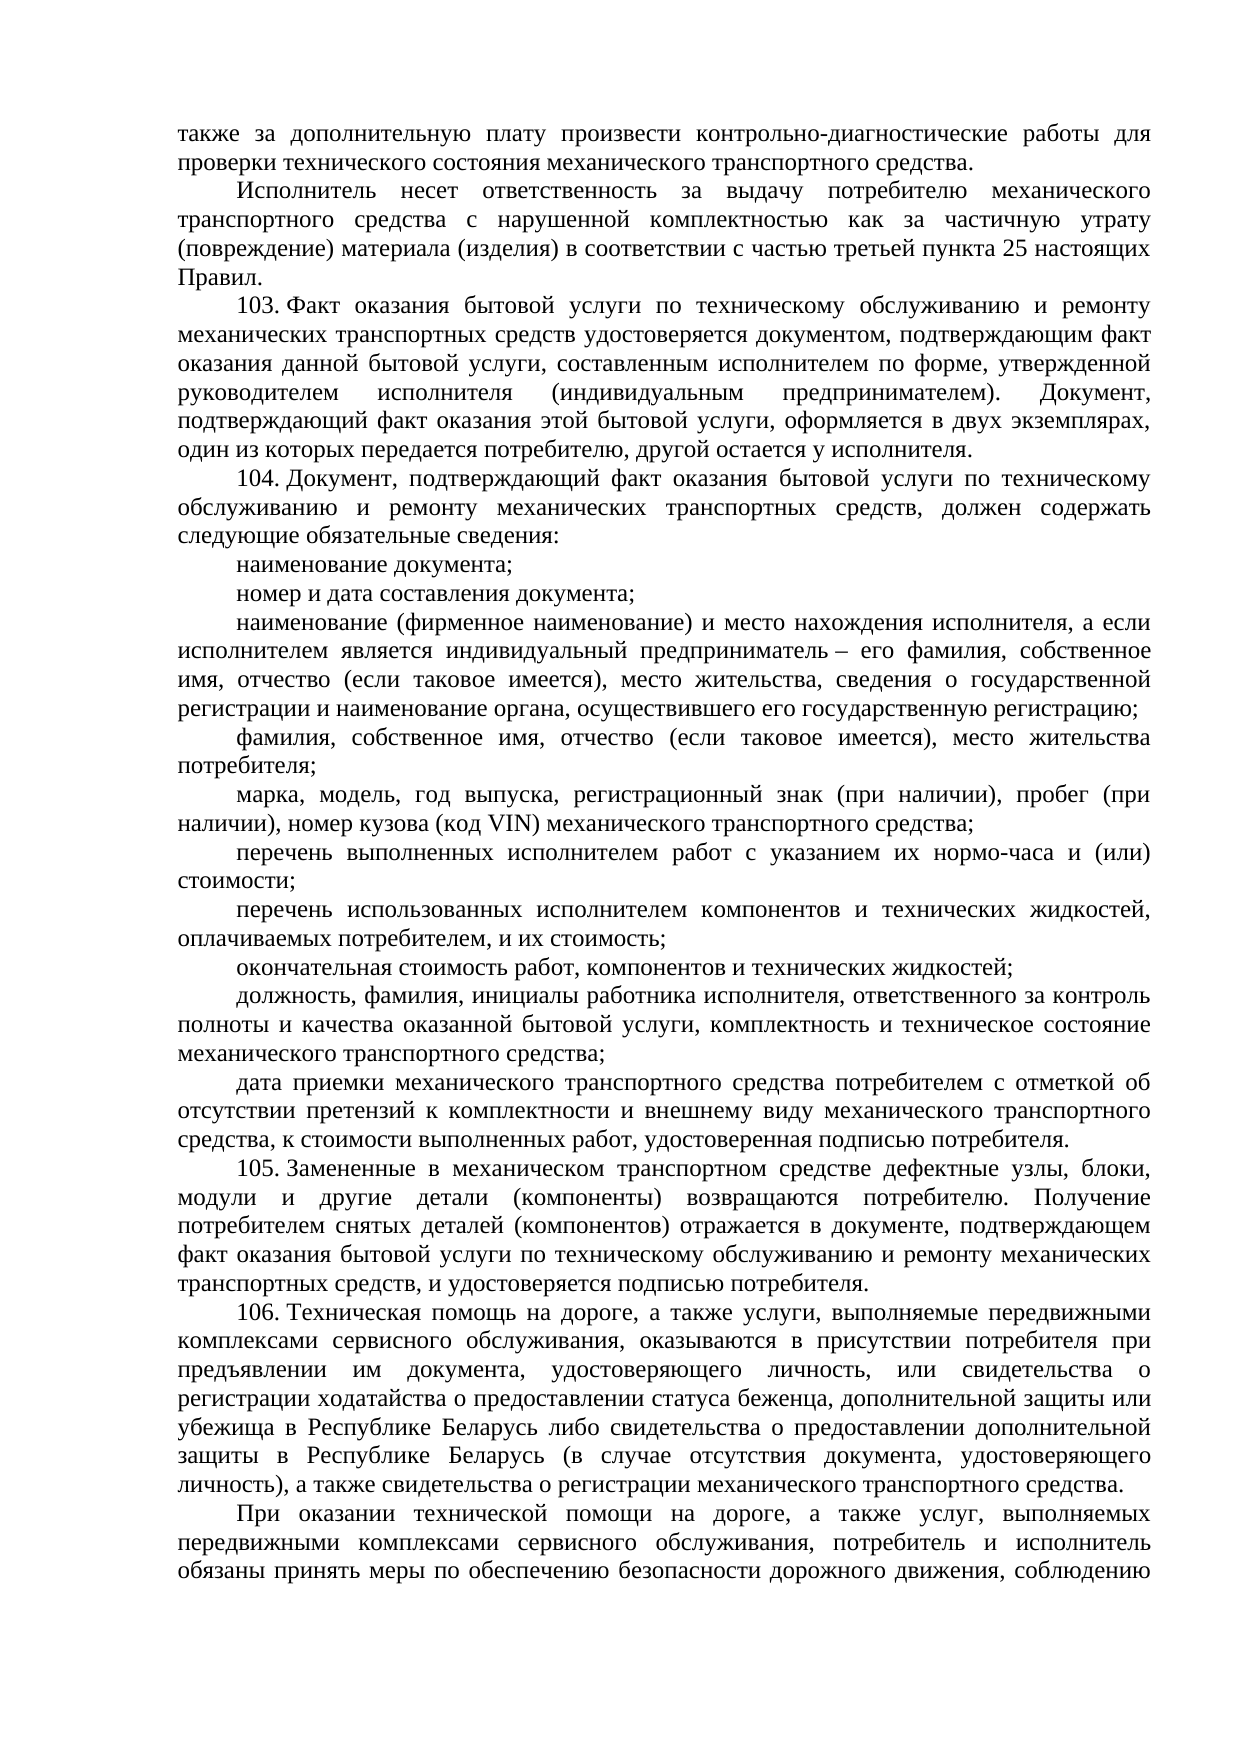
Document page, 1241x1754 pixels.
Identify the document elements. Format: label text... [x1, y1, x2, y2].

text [177, 118, 1152, 176]
text должность, фамилия, инициалы работника исполнителя, ответственного за контроль полноты и качества оказанной бытовой услуги, комплектность и техническое состояние механического транспортного средства; [177, 981, 1152, 1067]
text 106. Техническая помощь на дороге, а также услуги, выполняемые передвижными комплексами сервисного обслуживания, оказываются в присутствии потребителя при предъявлении им документа, удостоверяющего личность, или свидетельства о регистрации ходатайства о предоставлении статуса беженца, дополнительной защиты или убежища в Республике Беларусь либо свидетельства о предоставлении дополнительной защиты в Республике Беларусь (в случае отсутствия документа, удостоверяющего личность), а также свидетельства о регистрации механического транспортного средства. [177, 1297, 1152, 1498]
text номер и дата составления документа; [177, 578, 1152, 607]
text 103. Факт оказания бытовой услуги по техническому обслуживанию и ремонту механических транспортных средств удостоверяется документом, подтверждающим факт оказания данной бытовой услуги, составленным исполнителем по форме, утвержденной руководителем исполнителя (индивидуальным предпринимателем). Документ, подтверждающий факт оказания этой бытовой услуги, оформляется в двух экземплярах, один из которых передается потребителю, другой остается у исполнителя. [177, 291, 1152, 463]
text марка, модель, год выпуска, регистрационный знак (при наличии), пробег (при наличии), номер кузова (код VIN) механического транспортного средства; [177, 779, 1152, 837]
text 105. Замененные в механическом транспортном средстве дефектные узлы, блоки, модули и другие детали (компоненты) возвращаются потребителю. Получение потребителем снятых деталей (компонентов) отражается в документе, подтверждающем факт оказания бытовой услуги по техническому обслуживанию и ремонту механических транспортных средств, и удостоверяется подписью потребителя. [177, 1153, 1152, 1297]
text Исполнитель несет ответственность за выдачу потребителю механического транспортного средства с нарушенной комплектностью как за частичную утрату (повреждение) материала (изделия) в соответствии с частью третьей пункта 25 настоящих Правил. [177, 176, 1152, 291]
text дата приемки механического транспортного средства потребителем с отметкой об отсутствии претензий к комплектности и внешнему виду механического транспортного средства, к стоимости выполненных работ, удостоверенная подписью потребителя. [177, 1067, 1152, 1153]
text наименование (фирменное наименование) и место нахождения исполнителя, а если исполнителем является индивидуальный предприниматель – его фамилия, собственное имя, отчество (если таковое имеется), место жительства, сведения о государственной регистрации и наименование органа, осуществившего его государственную регистрацию; [177, 607, 1152, 722]
text 104. Документ, подтверждающий факт оказания бытовой услуги по техническому обслуживанию и ремонту механических транспортных средств, должен содержать следующие обязательные сведения: [177, 463, 1152, 549]
text перечень использованных исполнителем компонентов и технических жидкостей, оплачиваемых потребителем, и их стоимость; [177, 894, 1152, 952]
text наименование документа; [177, 549, 1152, 578]
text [177, 1498, 1152, 1584]
text окончательная стоимость работ, компонентов и технических жидкостей; [177, 952, 1152, 981]
text перечень выполненных исполнителем работ с указанием их нормо-часа и (или) стоимости; [177, 837, 1152, 894]
text фамилия, собственное имя, отчество (если таковое имеется), место жительства потребителя; [177, 722, 1152, 779]
